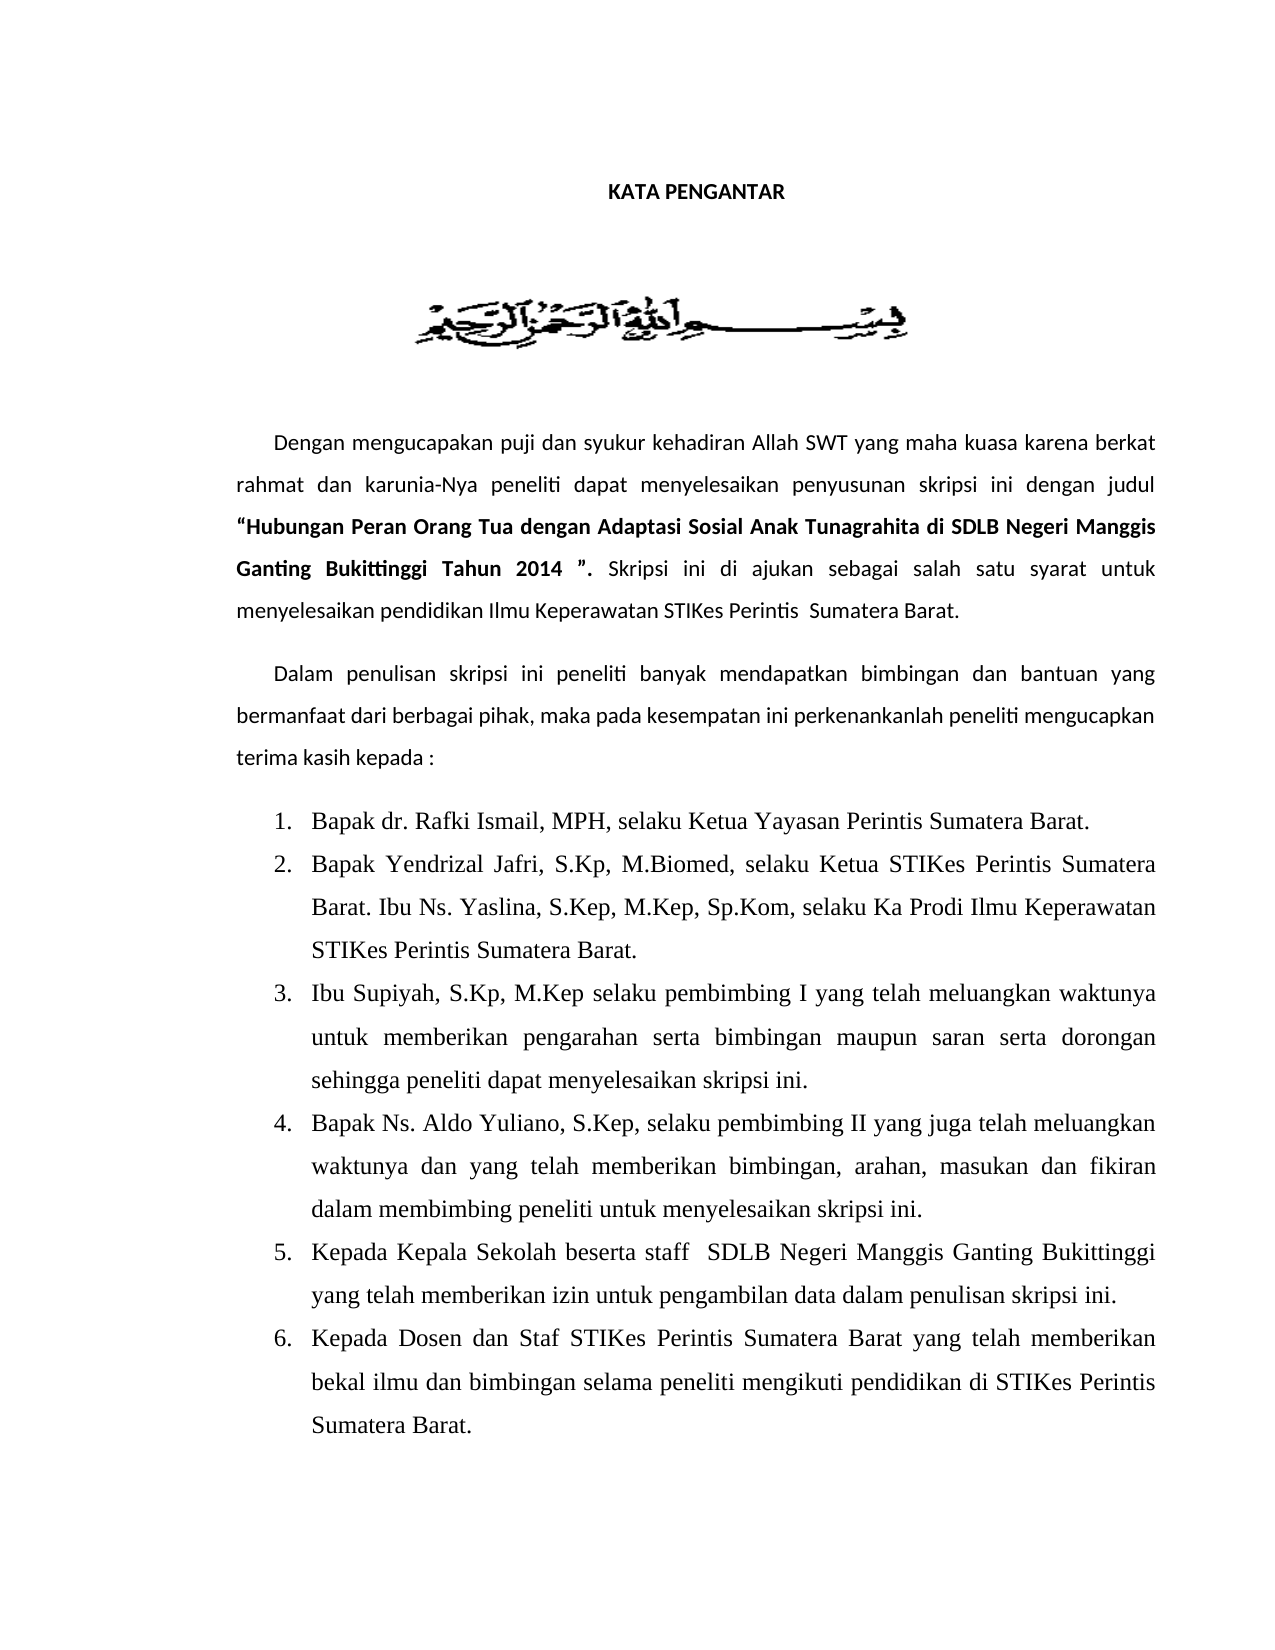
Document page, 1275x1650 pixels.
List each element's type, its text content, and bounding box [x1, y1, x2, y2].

list Kepada Kepala Sekolah beserta staff SDLB Negeri Manggis Ganting Bukittinggi yang telah memberikan izin untuk pengambilan data dalam penulisan skripsi ini. [274, 1237, 1157, 1309]
list Bapak Ns. Aldo Yuliano, S.Kep, selaku pembimbing II yang juga telah meluangkan waktunya dan yang telah memberikan bimbingan, arahan, masukan dan fikiran dalam membimbing peneliti untuk menyelesaikan skripsi ini. [274, 1108, 1157, 1223]
list Ibu Supiyah, S.Kp, M.Kep selaku pembimbing I yang telah meluangkan waktunya untuk memberikan pengarahan serta bimbingan maupun saran serta dorongan sehingga peneliti dapat menyelesaikan skripsi ini. [274, 978, 1157, 1093]
text Dalam penulisan skripsi ini peneliti banyak mendapatkan bimbingan dan bantuan yang bermanfaat dari berbagai pihak, maka pada kesempatan ini perkenankanlah peneliti mengucapkan terima kasih kepada : [236, 659, 1157, 771]
text KATA PENGANTAR [236, 177, 1157, 205]
text Dengan mengucapakan puji dan syukur kehadiran Allah SWT yang maha kuasa karena berkat rahmat dan karunia-Nya peneliti dapat menyelesaikan penyusunan skripsi ini dengan judul “Hubungan Peran Orang Tua dengan Adaptasi Sosial Anak Tunagrahita di SDLB Negeri Manggis Ganting Bukittinggi Tahun 2014 ”. Skripsi ini di ajukan sebagai salah satu syarat untuk menyelesaikan pendidikan Ilmu Keperawatan STIKes Perintis Sumatera Barat. [236, 428, 1157, 624]
list Bapak dr. Rafki Ismail, MPH, selaku Ketua Yayasan Perintis Sumatera Barat. [274, 806, 1157, 835]
list Bapak Yendrizal Jafri, S.Kp, M.Biomed, selaku Ketua STIKes Perintis Sumatera Barat. Ibu Ns. Yaslina, S.Kep, M.Kep, Sp.Kom, selaku Ka Prodi Ilmu Keperawatan STIKes Perintis Sumatera Barat. [274, 849, 1157, 964]
picture [403, 293, 938, 354]
list Kepada Dosen dan Staf STIKes Perintis Sumatera Barat yang telah memberikan bekal ilmu dan bimbingan selama peneliti mengikuti pendidikan di STIKes Perintis Sumatera Barat. [274, 1323, 1157, 1438]
